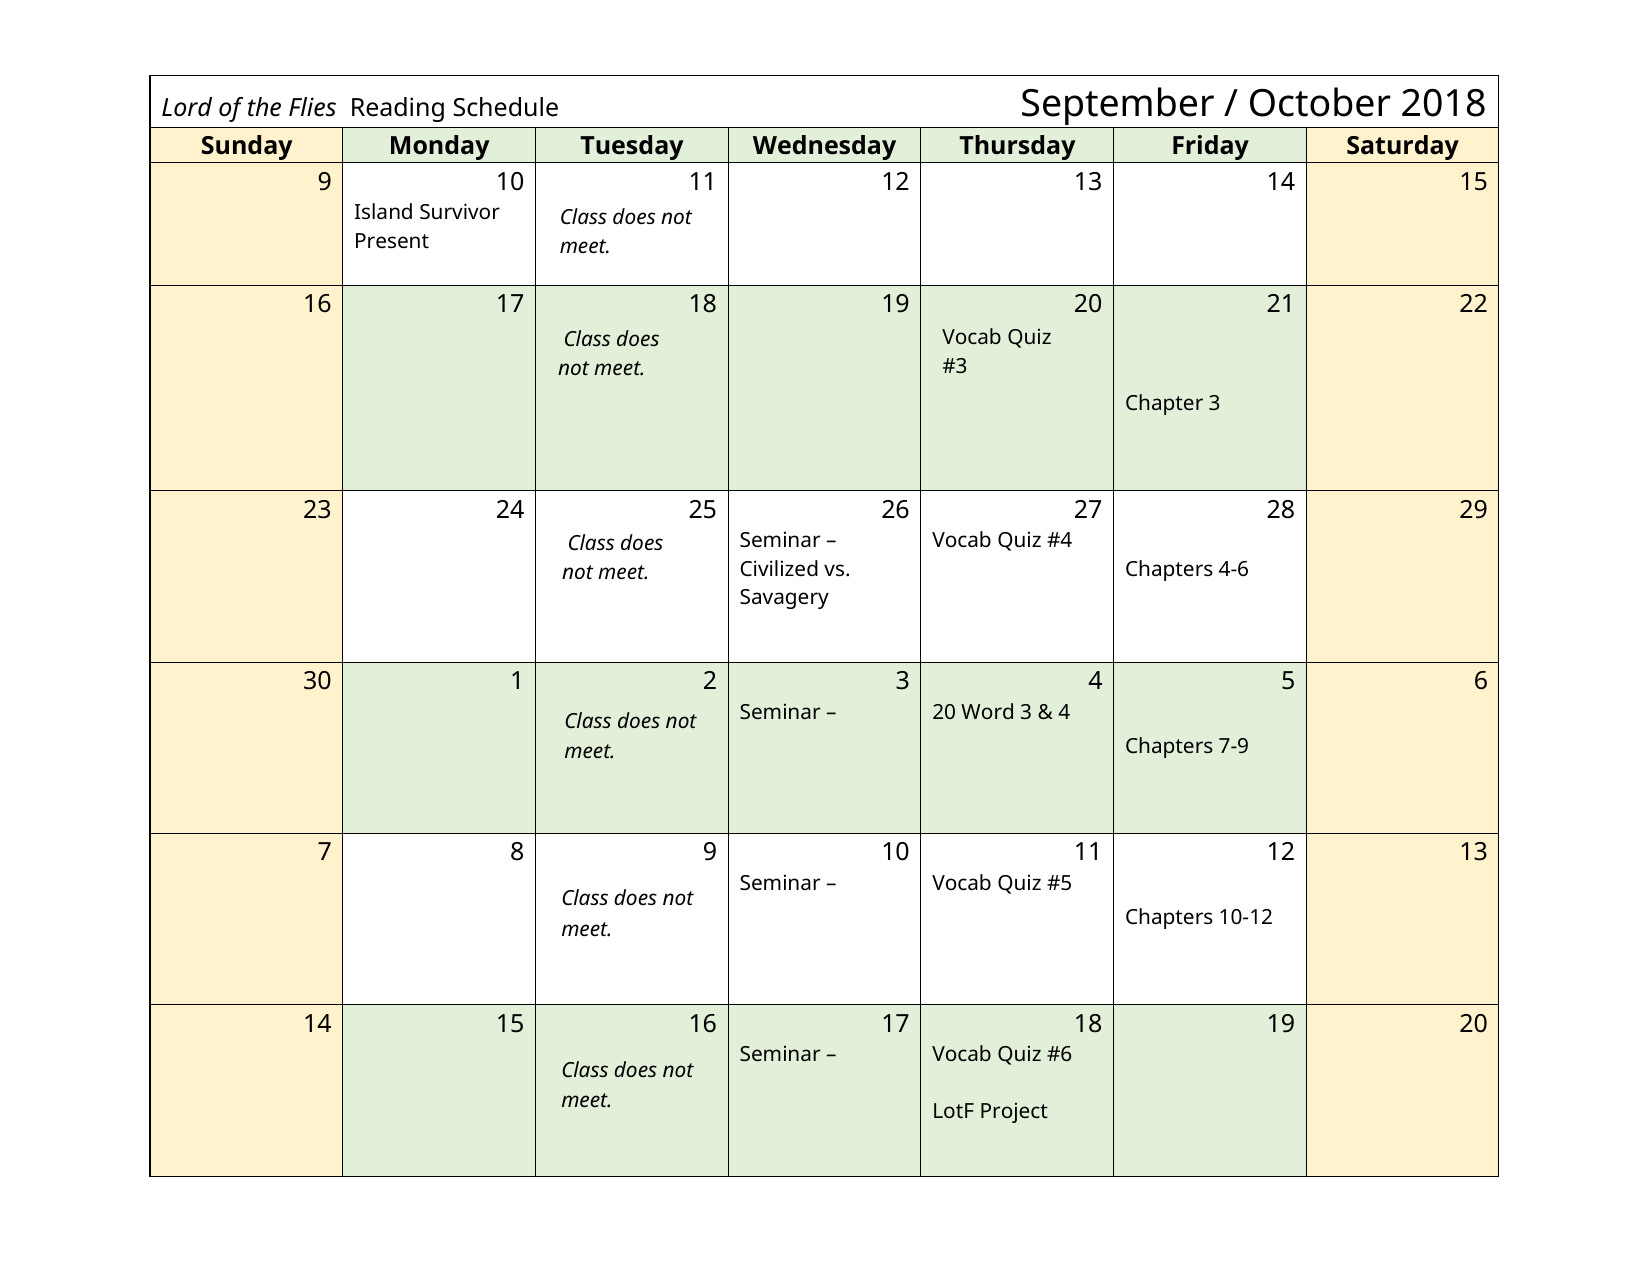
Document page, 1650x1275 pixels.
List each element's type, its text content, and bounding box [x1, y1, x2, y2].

table_cell 21 Chapter 3 [1114, 286, 1306, 490]
table_cell 16 [151, 286, 342, 490]
table_cell 2 [536, 663, 728, 833]
table_cell 13 [921, 163, 1113, 285]
table_cell 10 Island Survivor Present [343, 163, 535, 285]
table_cell 15 [343, 1005, 535, 1176]
table_cell 30 [151, 663, 342, 833]
table_cell 24 [343, 491, 535, 662]
table_cell 11 [536, 163, 728, 285]
table_cell 18 [536, 286, 728, 490]
table_cell 7 [151, 834, 342, 1004]
table_cell 29 [1307, 491, 1498, 662]
table_cell 17 [343, 286, 535, 490]
table_cell Tuesday [536, 128, 728, 162]
table_cell Saturday [1307, 128, 1498, 162]
table_cell 19 [729, 286, 920, 490]
table_cell Thursday [921, 128, 1113, 162]
table_cell 26 Seminar – Civilized vs. Savagery [729, 491, 920, 662]
table_cell 4 20 Word 3 & 4 [921, 663, 1113, 833]
table_cell Monday [343, 128, 535, 162]
table_cell 27 Vocab Quiz #4 [921, 491, 1113, 662]
table_cell 5 Chapters 7-9 [1114, 663, 1306, 833]
table_cell Sunday [151, 128, 342, 162]
table_cell Wednesday [729, 128, 920, 162]
table_cell 8 [343, 834, 535, 1004]
table_cell 15 [1307, 163, 1498, 285]
table_cell 22 [1307, 286, 1498, 490]
table_cell 19 [1114, 1005, 1306, 1176]
table_cell 6 [1307, 663, 1498, 833]
table_header Lord of the Flies Reading Schedule September / October 2018 [151, 76, 1498, 127]
table_cell 9 [151, 163, 342, 285]
table_cell 1 [343, 663, 535, 833]
table_cell 13 [1307, 834, 1498, 1004]
table_cell 3 Seminar – [729, 663, 920, 833]
table_cell 10 Seminar – [729, 834, 920, 1004]
table_cell 18 Vocab Quiz #6 LotF Project [921, 1005, 1113, 1176]
table_cell 12 [729, 163, 920, 285]
table_cell 12 Chapters 10-12 [1114, 834, 1306, 1004]
table_cell 14 [151, 1005, 342, 1176]
table_cell 17 Seminar – [729, 1005, 920, 1176]
table_cell 25 [536, 491, 728, 662]
table_cell 14 [1114, 163, 1306, 285]
table_cell 9 [536, 834, 728, 1004]
table_cell 20 [1307, 1005, 1498, 1176]
table_cell 28 Chapters 4-6 [1114, 491, 1306, 662]
table_cell 23 [151, 491, 342, 662]
table_cell 11 Vocab Quiz #5 [921, 834, 1113, 1004]
table_cell Friday [1114, 128, 1306, 162]
table_cell 20 [921, 286, 1113, 490]
table_cell 16 [536, 1005, 728, 1176]
